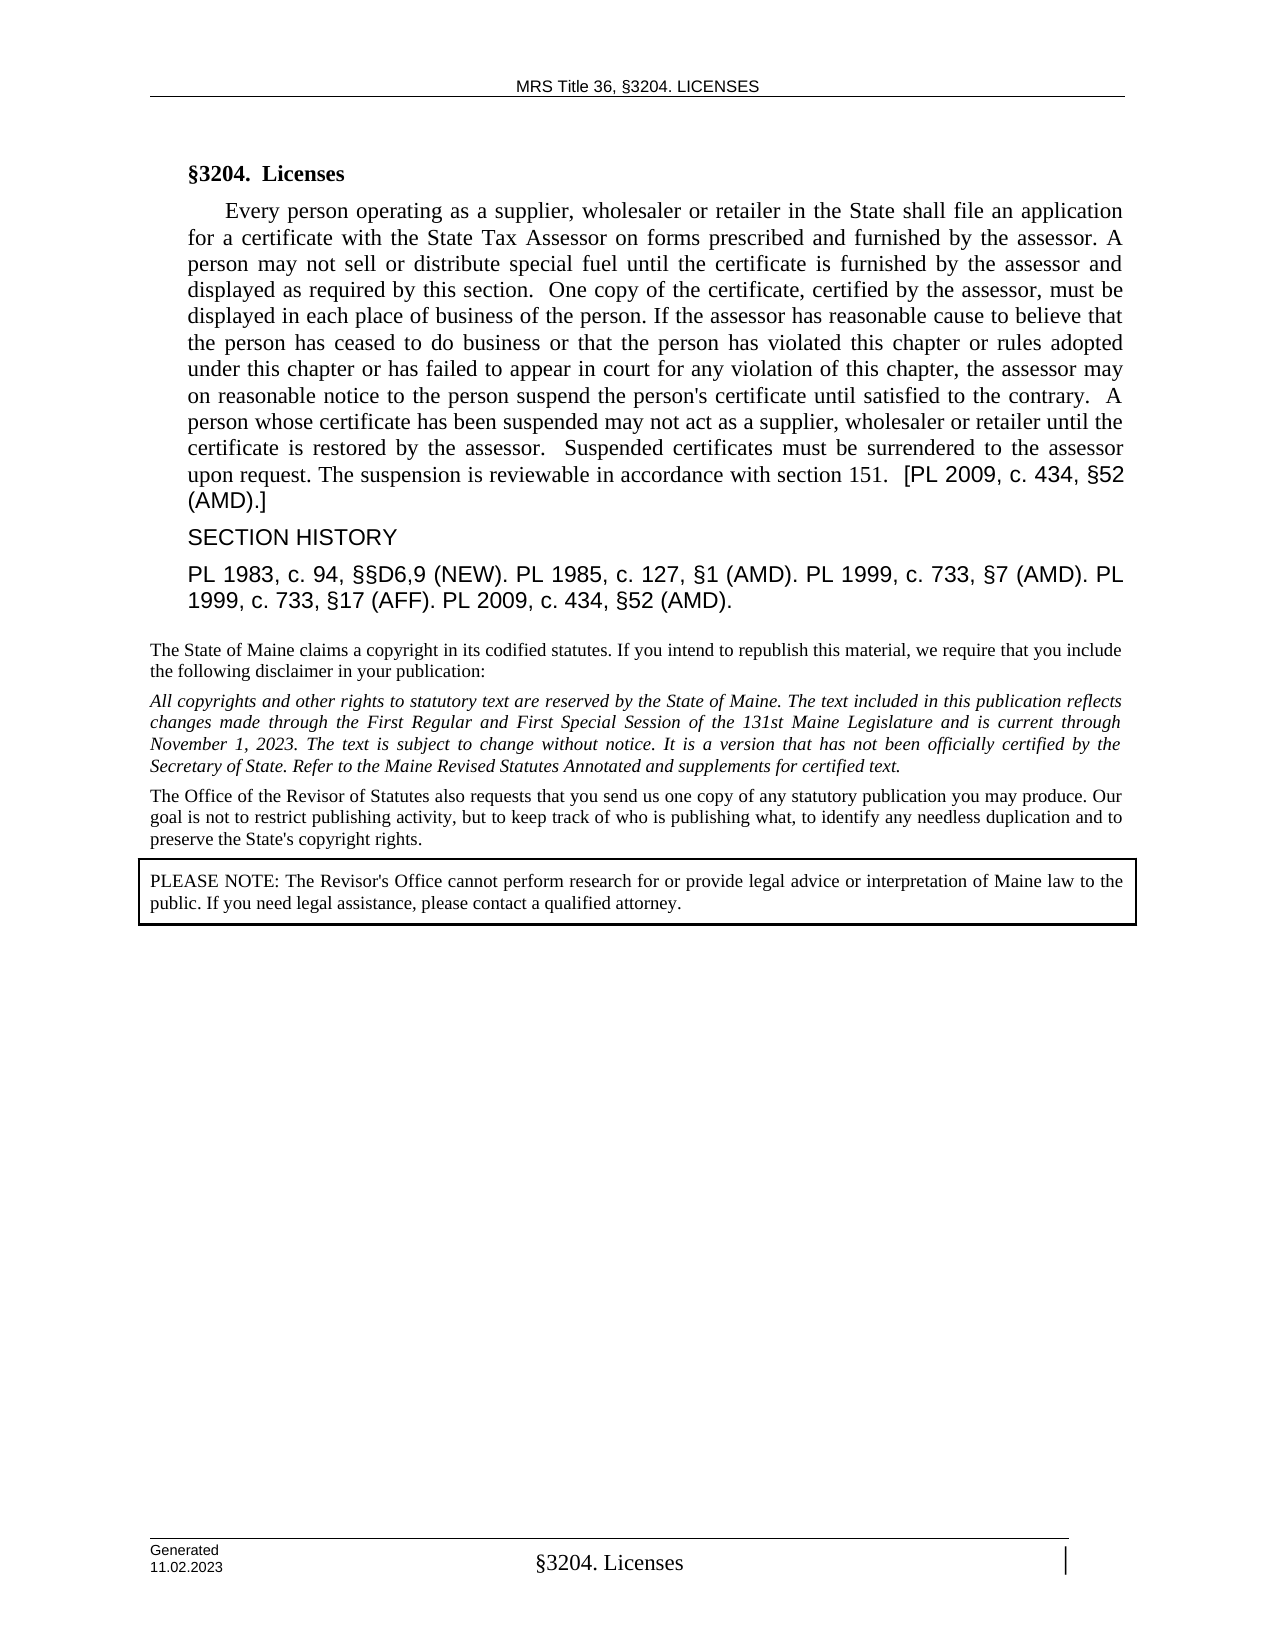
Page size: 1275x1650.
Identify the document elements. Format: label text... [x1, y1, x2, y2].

text SECTION HISTORY [187, 524, 1125, 550]
text All copyrights and other rights to statutory text are reserved by the State of Maine. The text included in this publication reflects changes made through the First Regular and First Special Session of the 131st Maine Legislature and is current through November 1, 2023 . The text is subject to change without notice. It is a version that has not been officially certified by the Secretary of State. Refer to the Maine Revised Statutes Annotated and supplements for certified text. [150, 690, 1125, 776]
text PLEASE NOTE: The Revisor's Office cannot perform research for or provide legal advice or interpretation of Maine law to the public. If you need legal assistance, please contact a qualified attorney. [140, 860, 1135, 923]
text Every person operating as a supplier, wholesaler or retailer in the State shall file an application for a certificate with the State Tax Assessor on forms prescribed and furnished by the assessor. A person may not sell or distribute special fuel until the certificate is furnished by the assessor and displayed as required by this section. One copy of the certificate, certified by the assessor, must be displayed in each place of business of the person. If the assessor has reasonable cause to believe that the person has ceased to do business or that the person has violated this chapter or rules adopted under this chapter or has failed to appear in court for any violation of this chapter, the assessor may on reasonable notice to the person suspend the person's certificate until satisfied to the contrary. A person whose certificate has been suspended may not act as a supplier, wholesaler or retailer until the certificate is restored by the assessor. Suspended certificates must be surrendered to the assessor upon request. The suspension is reviewable in accordance with section 151. [PL 2009, c. 434, §52 (AMD).] [187, 197, 1125, 513]
text The Office of the Revisor of Statutes also requests that you send us one copy of any statutory publication you may produce. Our goal is not to restrict publishing activity, but to keep track of who is publishing what, to identify any needless duplication and to preserve the State's copyright rights. [150, 784, 1125, 849]
text PL 1983, c. 94, §§D6,9 (NEW). PL 1985, c. 127, §1 (AMD). PL 1999, c. 733, §7 (AMD). PL 1999, c. 733, §17 (AFF). PL 2009, c. 434, §52 (AMD). [187, 561, 1125, 613]
text §3204. Licenses [187, 160, 1125, 187]
text The State of Maine claims a copyright in its codified statutes. If you intend to republish this material, we require that you include the following disclaimer in your publication: [150, 638, 1125, 682]
